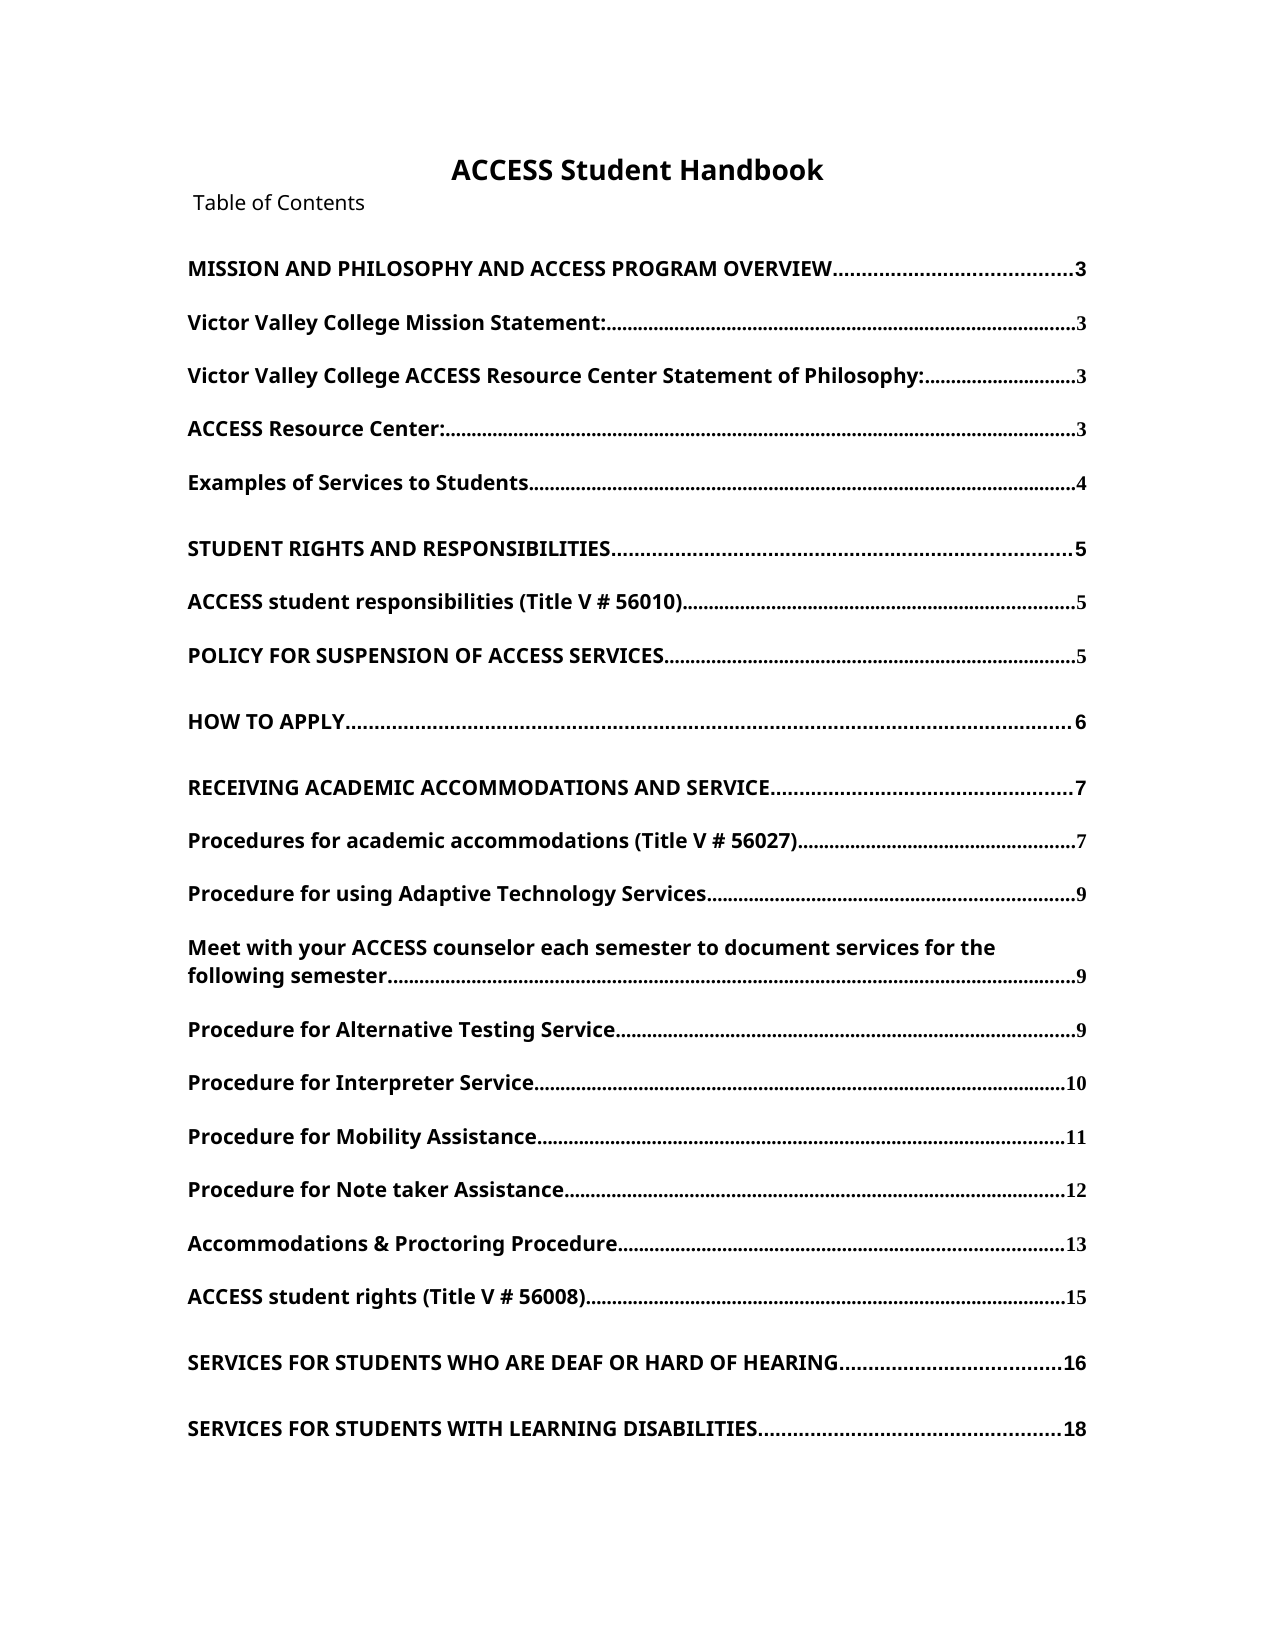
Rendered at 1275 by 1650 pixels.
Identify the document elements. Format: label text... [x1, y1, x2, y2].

text Receiving academic accommodations and service 7 [187, 773, 1087, 801]
text Student Rights and Responsibilities 5 [187, 534, 1087, 562]
text ACCESS student rights (Title V # 56008) 15 [187, 1282, 1087, 1311]
text Mission and Philosophy and ACCESS Program Overview 3 [187, 254, 1087, 283]
text Procedure for Alternative Testing Service 9 [187, 1015, 1087, 1043]
text Procedure for Note taker Assistance 12 [187, 1175, 1087, 1204]
text Victor Valley College Mission Statement: 3 [187, 308, 1087, 336]
text Meet with your ACCESS counselor each semester to document services for the following semester. 9 [187, 933, 1087, 990]
text Table of Contents [187, 188, 1087, 217]
text Procedure for using Adaptive Technology Services 9 [187, 879, 1087, 908]
text Procedure for Mobility Assistance 11 [187, 1122, 1087, 1150]
text How to Apply 6 [187, 707, 1087, 735]
text Accommodations & Proctoring Procedure 13 [187, 1229, 1087, 1257]
text Services for Students who are Deaf or Hard of Hearing 16 [187, 1348, 1087, 1376]
text ACCESS Resource Center: 3 [187, 414, 1087, 443]
text ACCESS student responsibilities (Title V # 56010) 5 [187, 587, 1087, 616]
text POLICY FOR SUSPENSION OF ACCESS SERVICES 5 [187, 641, 1087, 669]
text Procedures for academic accommodations (Title V # 56027) 7 [187, 826, 1087, 854]
text Procedure for Interpreter Service 10 [187, 1068, 1087, 1097]
text Victor Valley College ACCESS Resource Center Statement of Philosophy: 3 [187, 361, 1087, 389]
text Examples of Services to Students 4 [187, 468, 1087, 496]
text Services for Students with Learning Disabilities 18 [187, 1414, 1087, 1442]
title ACCESS Student Handbook [187, 150, 1087, 188]
